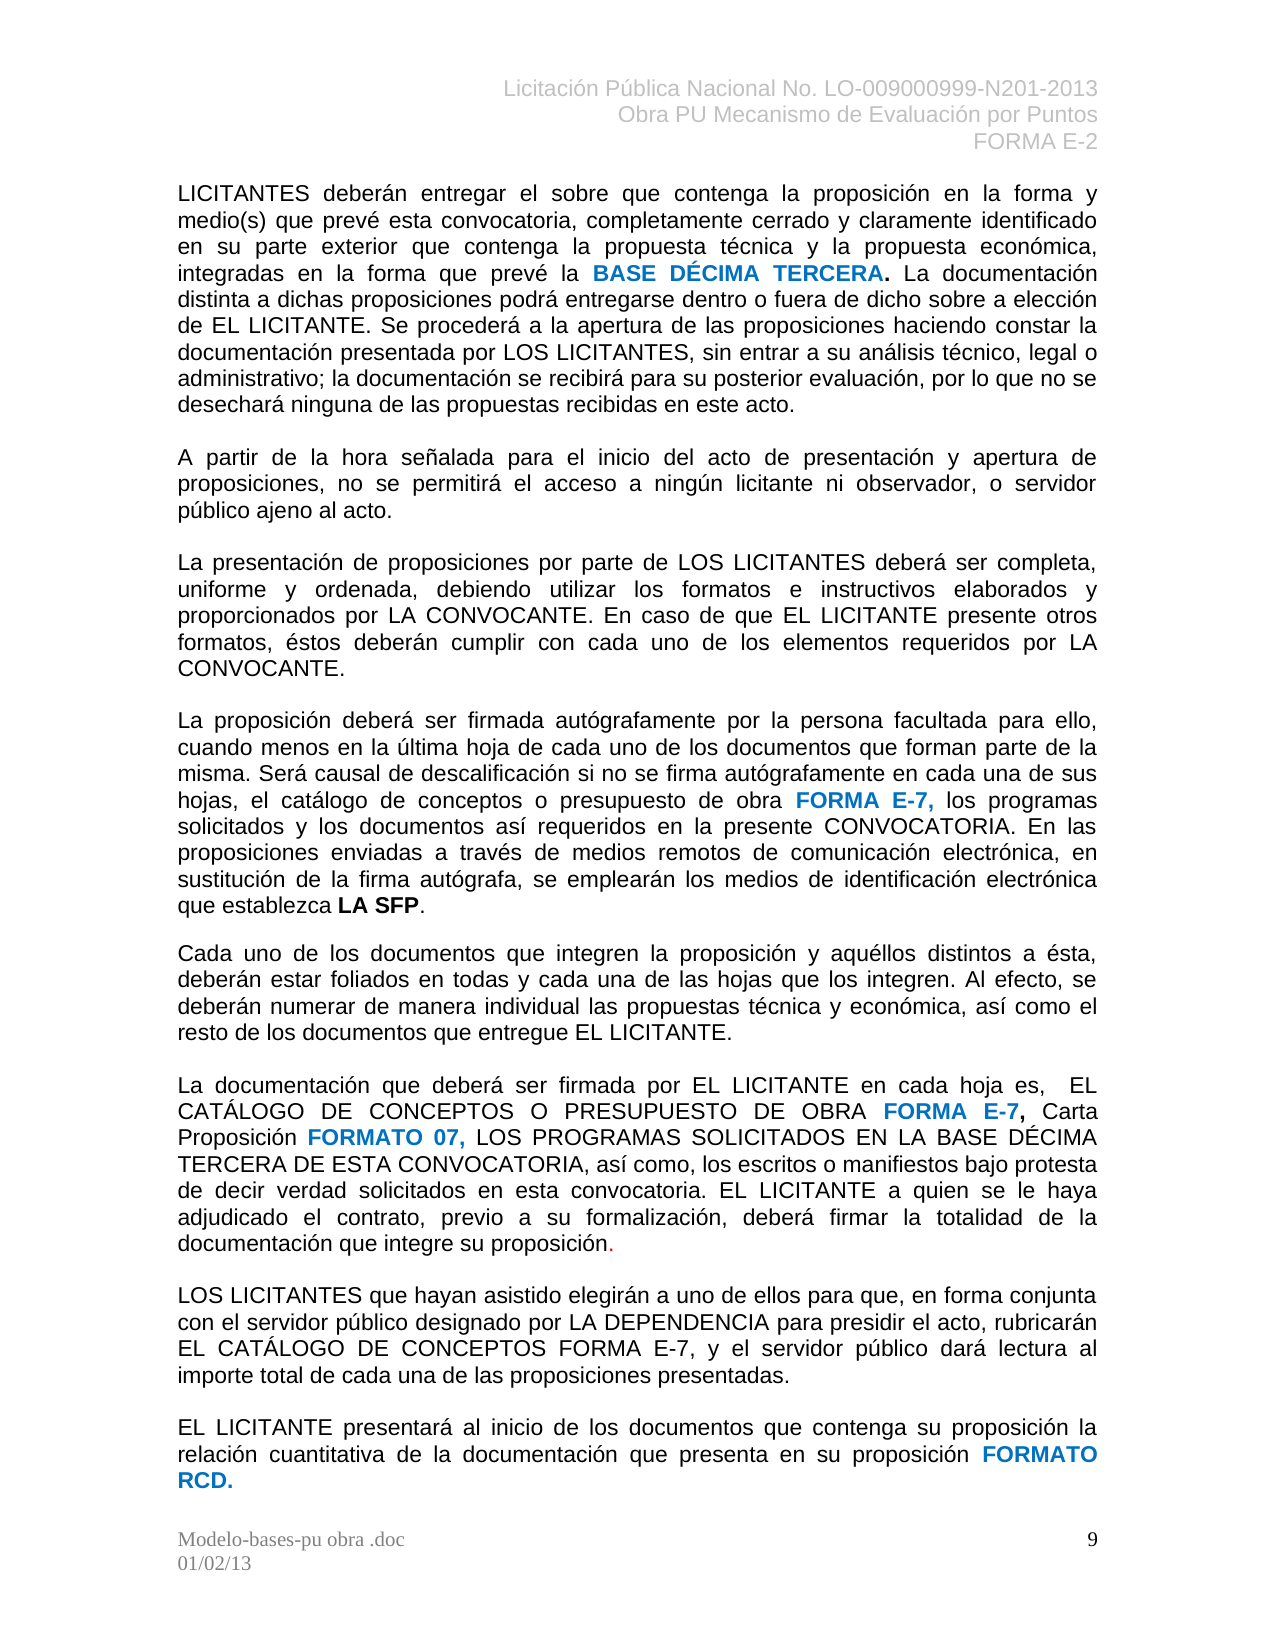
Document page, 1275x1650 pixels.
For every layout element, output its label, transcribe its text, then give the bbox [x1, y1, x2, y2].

text EL LICITANTE presentará al inicio de los documentos que contenga su proposición la relación cuantitativa de la documentación que presenta en su proposición FORMATO RCD. [177, 1414, 1098, 1493]
text La documentación que deberá ser firmada por EL LICITANTE en cada hoja es, EL CATÁLOGO DE CONCEPTOS O PRESUPUESTO DE OBRA FORMA E-7, Carta Proposición FORMATO 07, LOS PROGRAMAS SOLICITADOS EN LA BASE DÉCIMA TERCERA DE ESTA CONVOCATORIA, así como, los escritos o manifiestos bajo protesta de decir verdad solicitados en esta convocatoria. EL LICITANTE a quien se le haya adjudicado el contrato, previo a su formalización, deberá firmar la totalidad de la documentación que integre su proposición. [177, 1072, 1098, 1256]
text A partir de la hora señalada para el inicio del acto de presentación y apertura de proposiciones, no se permitirá el acceso a ningún licitante ni observador, o servidor público ajeno al acto. [177, 444, 1098, 523]
text LOS LICITANTES que hayan asistido elegirán a uno de ellos para que, en forma conjunta con el servidor público designado por para presidir el acto, rubricarán EL CATÁLOGO DE CONCEPTOS FORMA E-7, y el servidor público dará lectura al importe total de cada una de las proposiciones presentadas. [177, 1282, 1098, 1388]
text La presentación de proposiciones por parte de LOS LICITANTES deberá ser completa, uniforme y ordenada, debiendo utilizar los formatos e instructivos elaborados y proporcionados por LA CONVOCANTE. En caso de que EL LICITANTE presente otros formatos, éstos deberán cumplir con cada uno de los elementos requeridos por LA CONVOCANTE. [177, 549, 1098, 681]
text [177, 180, 1098, 418]
text Cada uno de los documentos que integren la proposición y aquéllos distintos a ésta, deberán estar foliados en todas y cada una de las hojas que los integren. Al efecto, se deberán numerar de manera individual las propuestas técnica y económica, así como el resto de los documentos que entregue EL LICITANTE. [177, 940, 1098, 1045]
text La proposición deberá ser firmada autógrafamente por la persona facultada para ello, cuando menos en la última hoja de cada uno de los documentos que forman parte de la misma. Será causal de descalificación si no se firma autógrafamente en cada una de sus hojas, el catálogo de conceptos o presupuesto de obra FORMA E-7, los programas solicitados y los documentos así requeridos en la presente CONVOCATORIA. En las proposiciones enviadas a través de medios remotos de comunicación electrónica, en sustitución de la firma autógrafa, se emplearán los medios de identificación electrónica que establezca LA SFP. [177, 707, 1098, 918]
